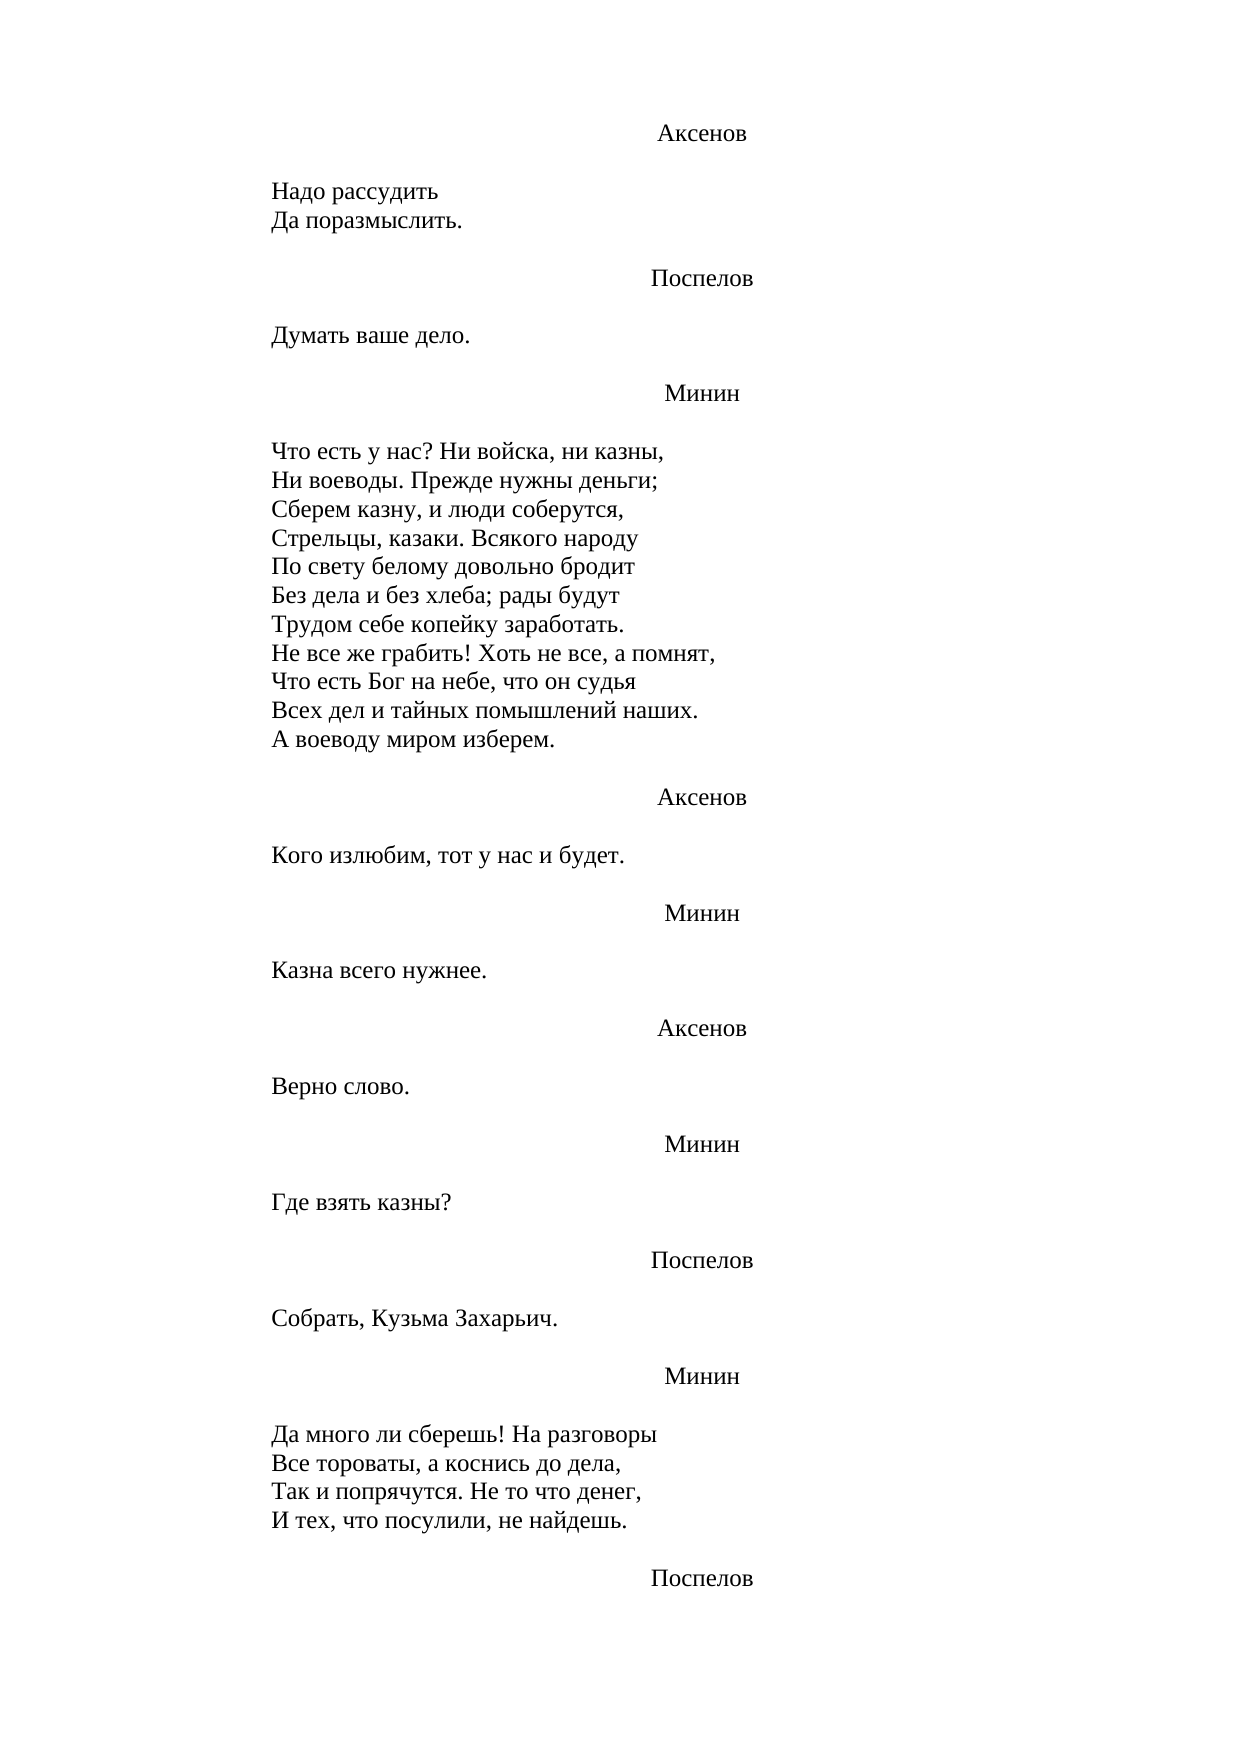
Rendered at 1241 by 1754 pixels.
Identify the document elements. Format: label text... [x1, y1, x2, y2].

text Аксенов [252, 118, 1152, 147]
text Кого излюбим, тот у нас и будет. [252, 840, 1152, 868]
text Поспелов [252, 1563, 1152, 1592]
text Без дела и без хлеба; рады будут [252, 580, 1152, 609]
text Аксенов [252, 782, 1152, 811]
text Не все же грабить! Хоть не все, а помнят, [252, 638, 1152, 666]
text Все тороваты, а коснись до дела, [252, 1448, 1152, 1476]
text Собрать, Кузьма Захарьич. [252, 1303, 1152, 1332]
text Минин [252, 378, 1152, 407]
text Где взять казны? [252, 1187, 1152, 1216]
text Казна всего нужнее. [252, 956, 1152, 984]
text Верно слово. [252, 1071, 1152, 1100]
text Стрельцы, казаки. Всякого народу [252, 523, 1152, 551]
text Ни воеводы. Прежде нужны деньги; [252, 465, 1152, 494]
text Поспелов [252, 1245, 1152, 1274]
text По свету белому довольно бродит [252, 551, 1152, 580]
text Минин [252, 1361, 1152, 1390]
text Всех дел и тайных помышлений наших. [252, 695, 1152, 724]
text Минин [252, 1129, 1152, 1158]
text Надо рассудить [252, 176, 1152, 205]
text Что есть Бог на небе, что он судья [252, 666, 1152, 695]
text Трудом себе копейку заработать. [252, 609, 1152, 638]
text Что есть у нас? Ни войска, ни казны, [252, 436, 1152, 465]
text Думать ваше дело. [252, 321, 1152, 349]
text Сберем казну, и люди соберутся, [252, 494, 1152, 523]
text А воеводу миром изберем. [252, 724, 1152, 753]
text Аксенов [252, 1013, 1152, 1042]
text Да поразмыслить. [252, 205, 1152, 233]
text И тех, что посулили, не найдешь. [252, 1505, 1152, 1534]
text Поспелов [252, 263, 1152, 291]
text Да много ли сберешь! На разговоры [252, 1419, 1152, 1448]
text Минин [252, 898, 1152, 926]
text Так и попрячутся. Не то что денег, [252, 1476, 1152, 1505]
